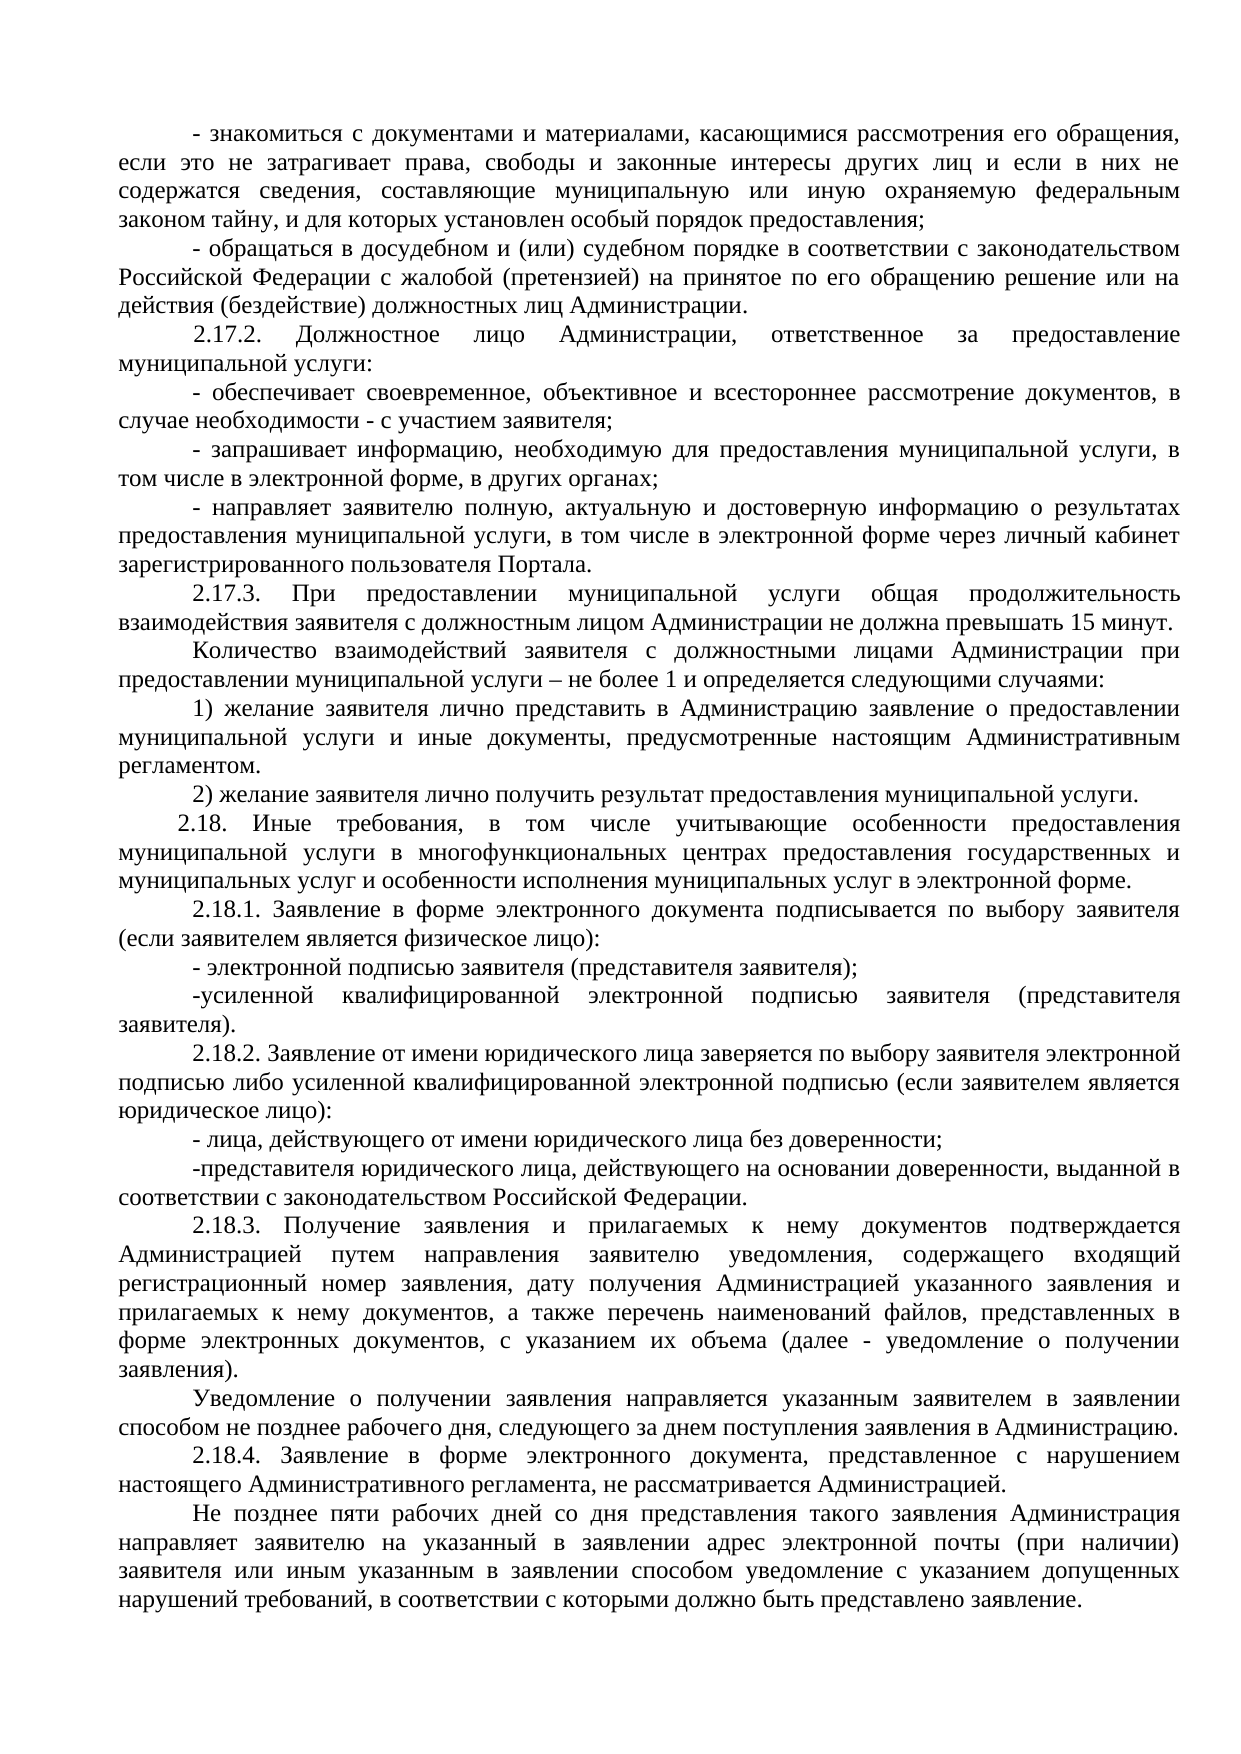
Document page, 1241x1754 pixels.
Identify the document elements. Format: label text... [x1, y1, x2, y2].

text -усиленной квалифицированной электронной подписью заявителя (представителя заявителя). [118, 981, 1181, 1038]
text - лица, действующего от имени юридического лица без доверенности; [118, 1124, 1181, 1153]
text - запрашивает информацию, необходимую для предоставления муниципальной услуги, в том числе в электронной форме, в других органах; [118, 434, 1181, 492]
text 2.18. Иные требования, в том числе учитывающие особенности предоставления муниципальной услуги в многофункциональных центрах предоставления государственных и муниципальных услуг и особенности исполнения муниципальных услуг в электронной форме. [118, 808, 1181, 894]
text - обращаться в досудебном и (или) судебном порядке в соответствии с законодательством Российской Федерации с жалобой (претензией) на принятое по его обращению решение или на действия (бездействие) должностных лиц Администрации. [118, 233, 1181, 319]
text -представителя юридического лица, действующего на основании доверенности, выданной в соответствии с законодательством Российской Федерации. [118, 1153, 1181, 1211]
text Не позднее пяти рабочих дней со дня представления такого заявления Администрация направляет заявителю на указанный в заявлении адрес электронной почты (при наличии) заявителя или иным указанным в заявлении способом уведомление с указанием допущенных нарушений требований, в соответствии с которыми должно быть представлено заявление. [118, 1498, 1181, 1613]
text 2.17.3. При предоставлении муниципальной услуги общая продолжительность взаимодействия заявителя с должностным лицом Администрации не должна превышать 15 минут. [118, 578, 1181, 636]
text - обеспечивает своевременное, объективное и всестороннее рассмотрение документов, в случае необходимости - с участием заявителя; [118, 377, 1181, 434]
text 2) желание заявителя лично получить результат предоставления муниципальной услуги. [118, 779, 1181, 808]
text Количество взаимодействий заявителя с должностными лицами Администрации при предоставлении муниципальной услуги – не более 1 и определяется следующими случаями: [118, 636, 1181, 693]
text - направляет заявителю полную, актуальную и достоверную информацию о результатах предоставления муниципальной услуги, в том числе в электронной форме через личный кабинет зарегистрированного пользователя Портала. [118, 492, 1181, 578]
text 2.18.3. Получение заявления и прилагаемых к нему документов подтверждается Администрацией путем направления заявителю уведомления, содержащего входящий регистрационный номер заявления, дату получения Администрацией указанного заявления и прилагаемых к нему документов, а также перечень наименований файлов, представленных в форме электронных документов, с указанием их объема (далее - уведомление о получении заявления). [118, 1211, 1181, 1383]
text 1) желание заявителя лично представить в Администрацию заявление о предоставлении муниципальной услуги и иные документы, предусмотренные настоящим Административным регламентом. [118, 693, 1181, 779]
text - электронной подписью заявителя (представителя заявителя); [118, 952, 1181, 981]
text 2.18.4. Заявление в форме электронного документа, представленное с нарушением настоящего Административного регламента, не рассматривается Администрацией. [118, 1441, 1181, 1498]
text 2.18.2. Заявление от имени юридического лица заверяется по выбору заявителя электронной подписью либо усиленной квалифицированной электронной подписью (если заявителем является юридическое лицо): [118, 1038, 1181, 1124]
text Уведомление о получении заявления направляется указанным заявителем в заявлении способом не позднее рабочего дня, следующего за днем поступления заявления в Администрацию. [118, 1383, 1181, 1441]
text 2.17.2. Должностное лицо Администрации, ответственное за предоставление муниципальной услуги: [118, 319, 1181, 377]
text 2.18.1. Заявление в форме электронного документа подписывается по выбору заявителя (если заявителем является физическое лицо): [118, 894, 1181, 952]
text - знакомиться с документами и материалами, касающимися рассмотрения его обращения, если это не затрагивает права, свободы и законные интересы других лиц и если в них не содержатся сведения, составляющие муниципальную или иную охраняемую федеральным законом тайну, и для которых установлен особый порядок предоставления; [118, 118, 1181, 233]
